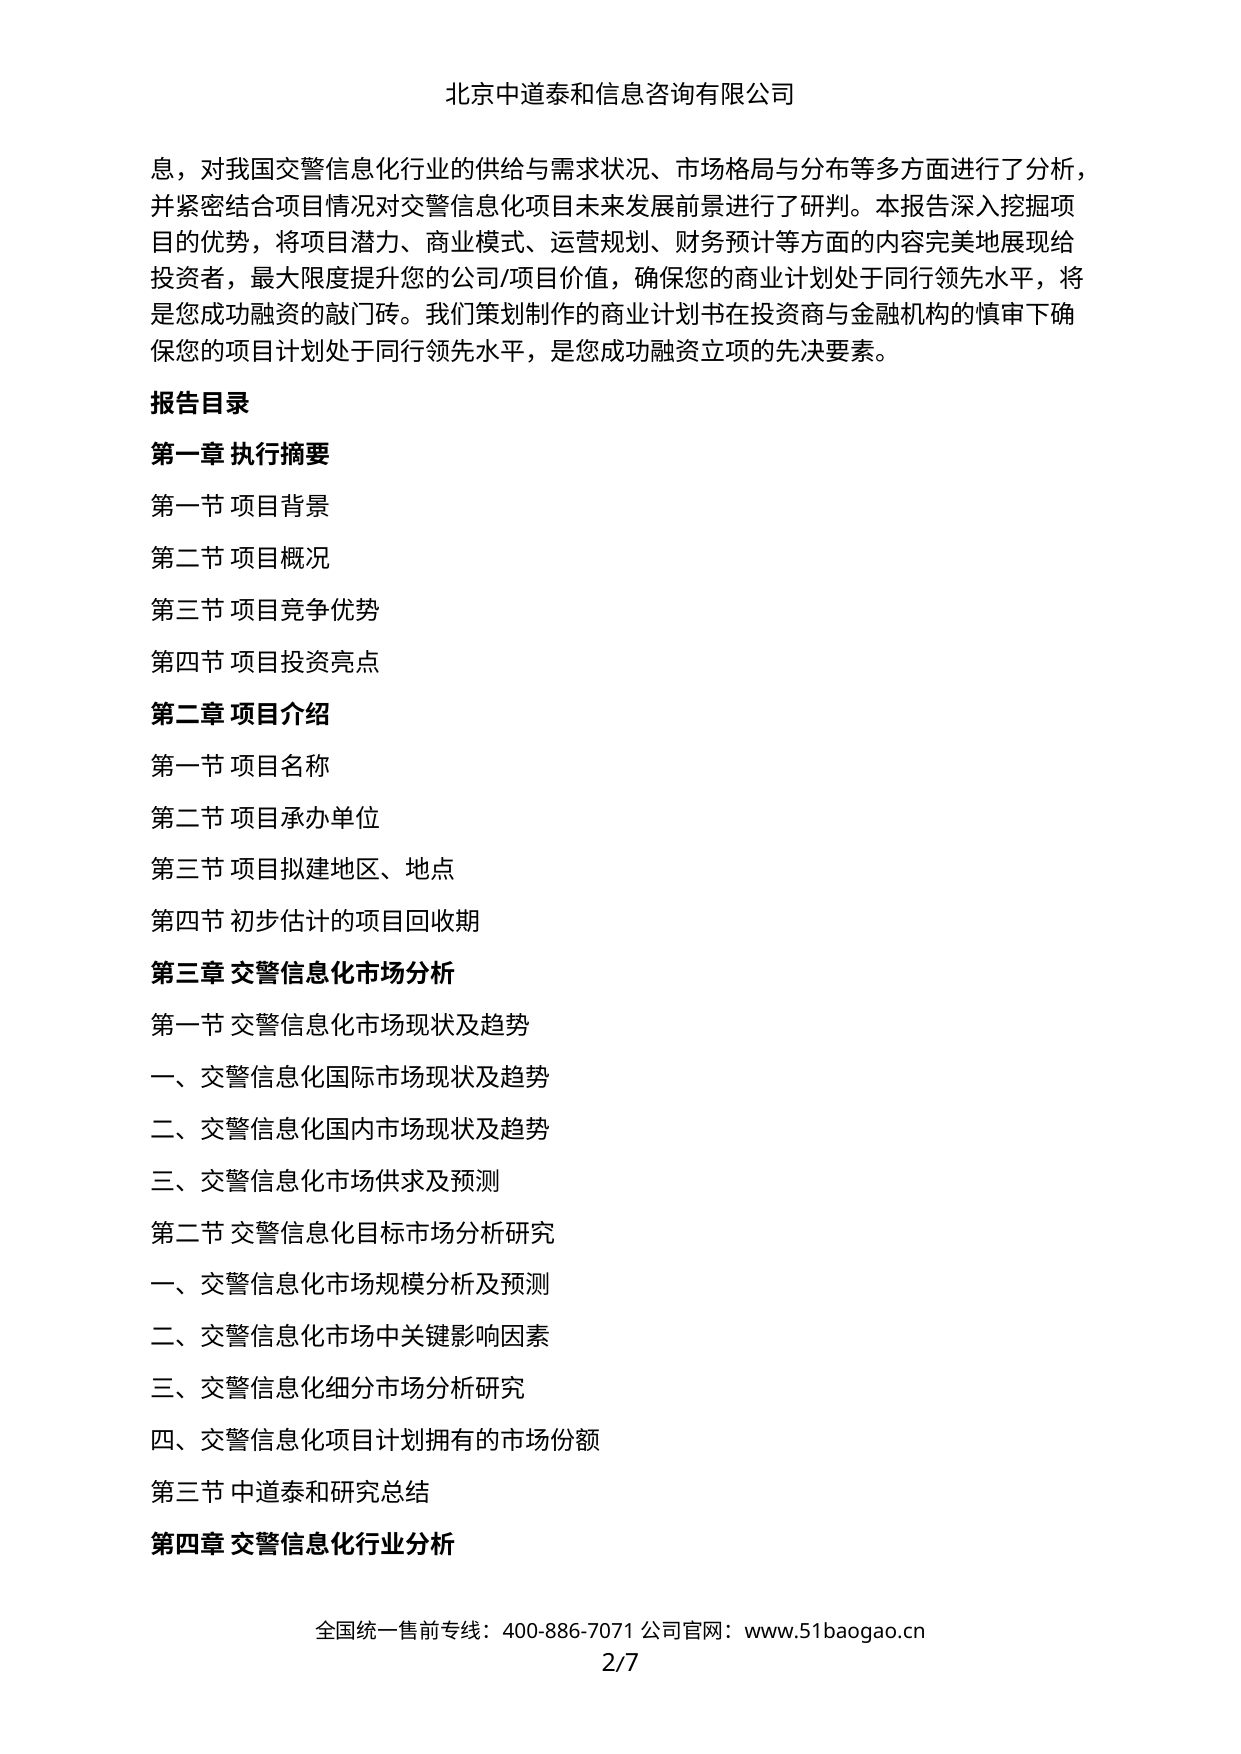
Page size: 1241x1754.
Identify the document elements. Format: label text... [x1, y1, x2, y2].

text 一、交警信息化国际市场现状及趋势 [150, 1057, 1090, 1094]
text 四、交警信息化项目计划拥有的市场份额 [150, 1421, 1090, 1457]
text 二、交警信息化市场中关键影响因素 [150, 1317, 1090, 1353]
text 第四节 项目投资亮点 [150, 642, 1090, 679]
text 第二节 交警信息化目标市场分析研究 [150, 1213, 1090, 1249]
text 二、交警信息化国内市场现状及趋势 [150, 1109, 1090, 1146]
text 三、交警信息化细分市场分析研究 [150, 1369, 1090, 1405]
text 第一节 交警信息化市场现状及趋势 [150, 1006, 1090, 1042]
text 第二节 项目概况 [150, 539, 1090, 575]
text 第四章 交警信息化行业分析 [150, 1524, 1090, 1561]
text 第二章 项目介绍 [150, 694, 1090, 731]
text 第一节 项目背景 [150, 487, 1090, 523]
text 第三章 交警信息化市场分析 [150, 954, 1090, 990]
text 第四节 初步估计的项目回收期 [150, 902, 1090, 938]
text 报告目录 [150, 383, 1090, 419]
text 第三节 项目拟建地区、地点 [150, 850, 1090, 886]
text 第一章 执行摘要 [150, 435, 1090, 471]
text 第三节 项目竞争优势 [150, 591, 1090, 627]
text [150, 150, 1090, 367]
text 一、交警信息化市场规模分析及预测 [150, 1265, 1090, 1301]
text 第三节 中道泰和研究总结 [150, 1472, 1090, 1509]
text 第二节 项目承办单位 [150, 798, 1090, 834]
text 三、交警信息化市场供求及预测 [150, 1161, 1090, 1197]
text 第一节 项目名称 [150, 746, 1090, 782]
